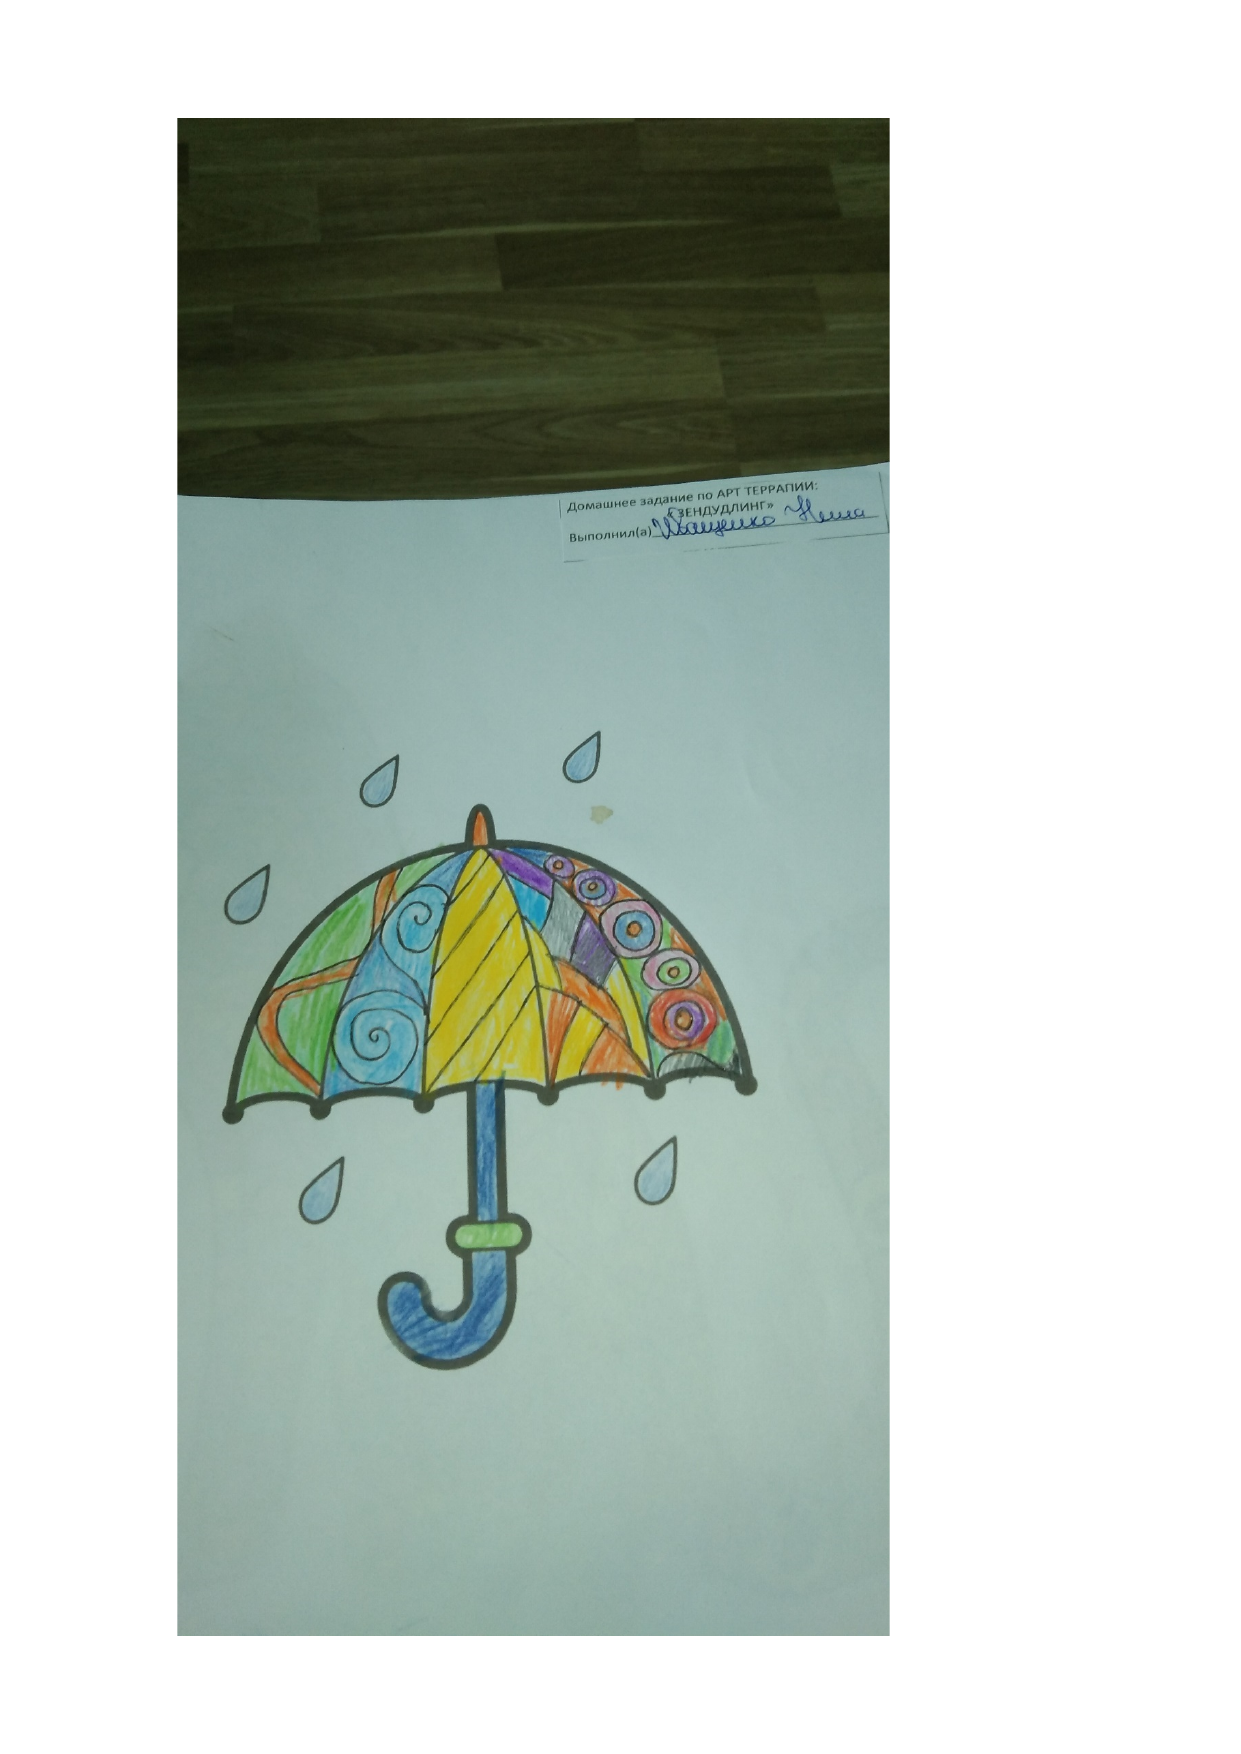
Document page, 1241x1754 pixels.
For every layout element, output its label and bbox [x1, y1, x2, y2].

picture [177, 118, 890, 1636]
